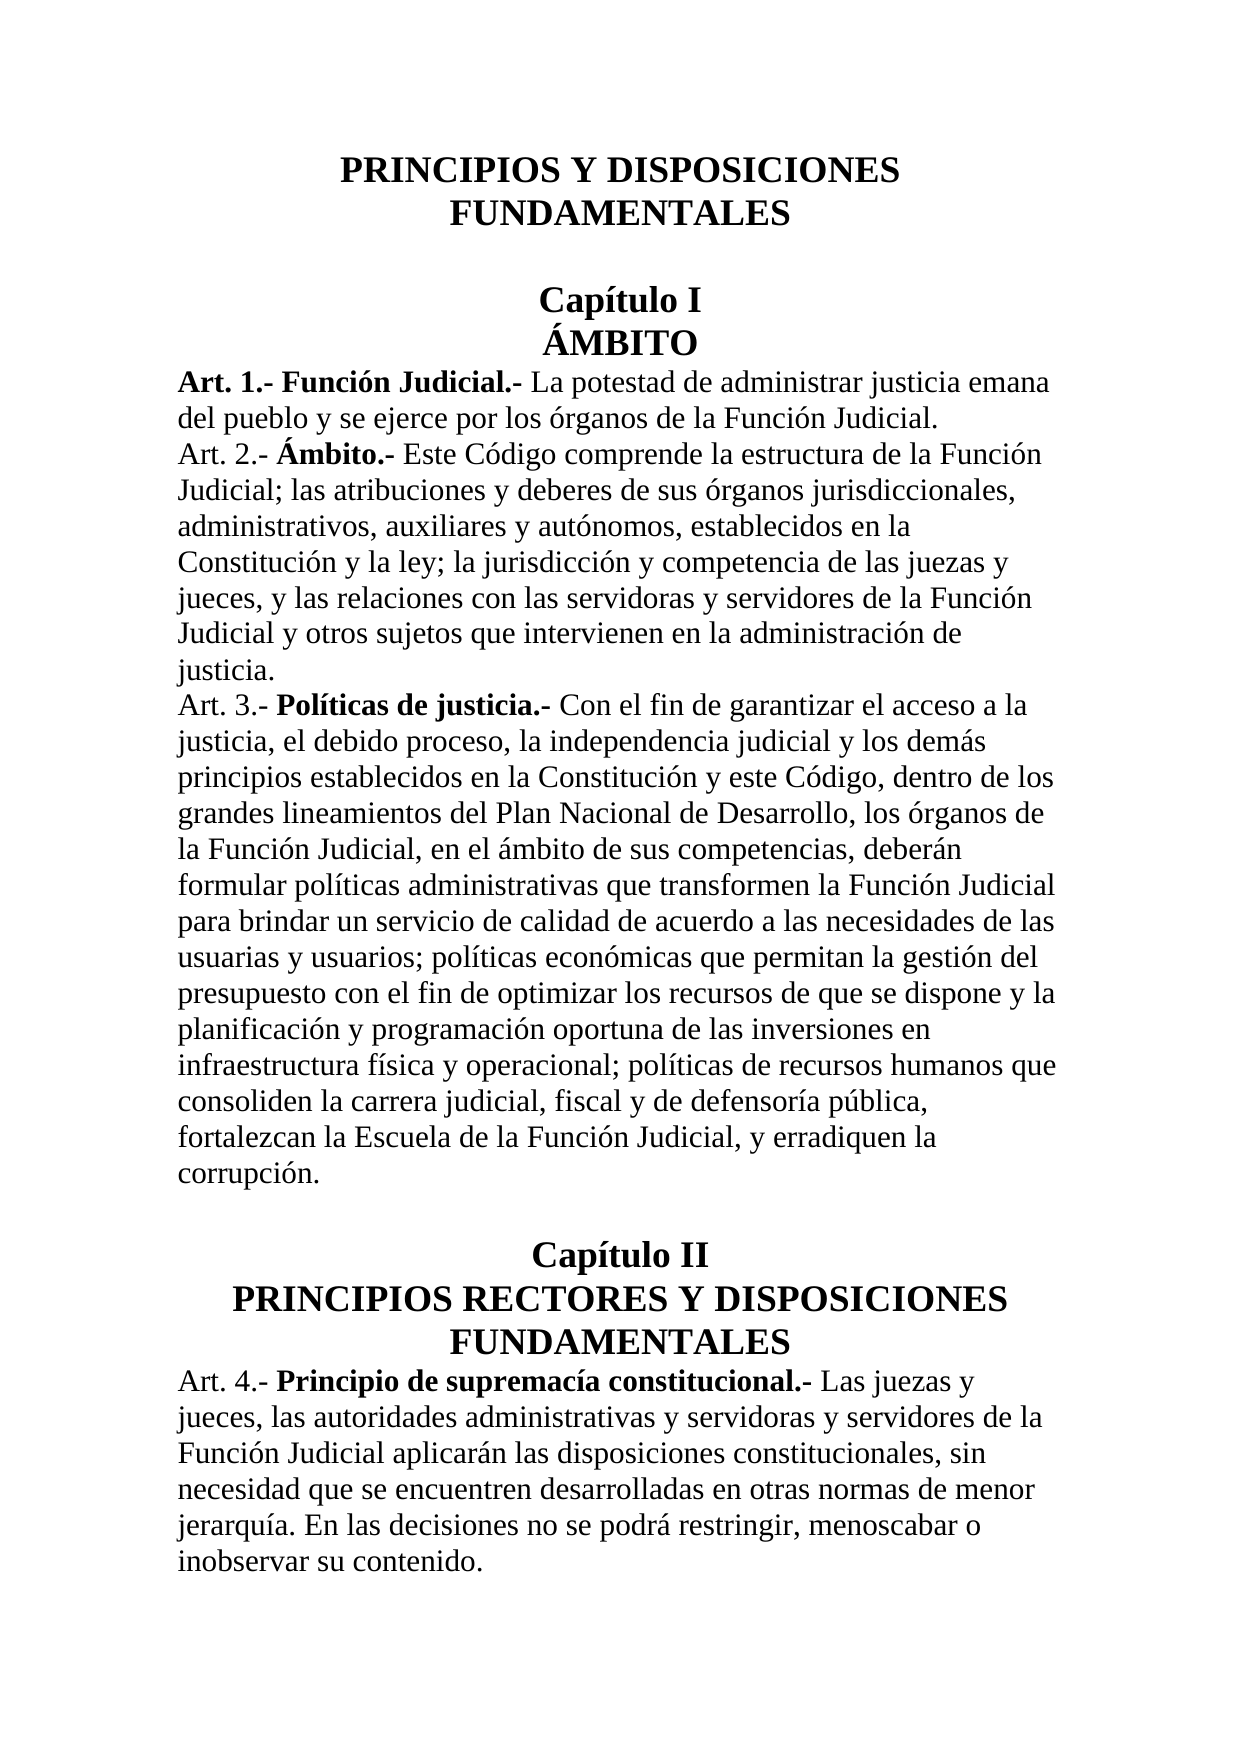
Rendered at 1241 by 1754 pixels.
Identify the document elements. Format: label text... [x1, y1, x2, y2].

text Art. 1.- Función Judicial.- La potestad de administrar justicia emana del pueblo y se ejerce por los órganos de la Función Judicial. [177, 363, 1063, 435]
text Art. 2.- Ámbito.- Este Código comprende la estructura de la Función Judicial; las atribuciones y deberes de sus órganos jurisdiccionales, administrativos, auxiliares y autónomos, establecidos en la Constitución y la ley; la jurisdicción y competencia de las juezas y jueces, y las relaciones con las servidoras y servidores de la Función Judicial y otros sujetos que intervienen en la administración de justicia. [177, 435, 1063, 687]
text Capítulo I ÁMBITO [177, 234, 1063, 363]
text Art. 3.- Políticas de justicia.- Con el fin de garantizar el acceso a la justicia, el debido proceso, la independencia judicial y los demás principios establecidos en la Constitución y este Código, dentro de los grandes lineamientos del Plan Nacional de Desarrollo, los órganos de la Función Judicial, en el ámbito de sus competencias, deberán formular políticas administrativas que transformen la Función Judicial para brindar un servicio de calidad de acuerdo a las necesidades de las usuarias y usuarios; políticas económicas que permitan la gestión del presupuesto con el fin de optimizar los recursos de que se dispone y la planificación y programación oportuna de las inversiones en infraestructura física y operacional; políticas de recursos humanos que consoliden la carrera judicial, fiscal y de defensoría pública, fortalezcan la Escuela de la Función Judicial, y erradiquen la corrupción. [177, 687, 1063, 1190]
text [177, 148, 1063, 234]
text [177, 1362, 1063, 1578]
text Capítulo II PRINCIPIOS RECTORES Y DISPOSICIONES FUNDAMENTALES [177, 1190, 1063, 1362]
